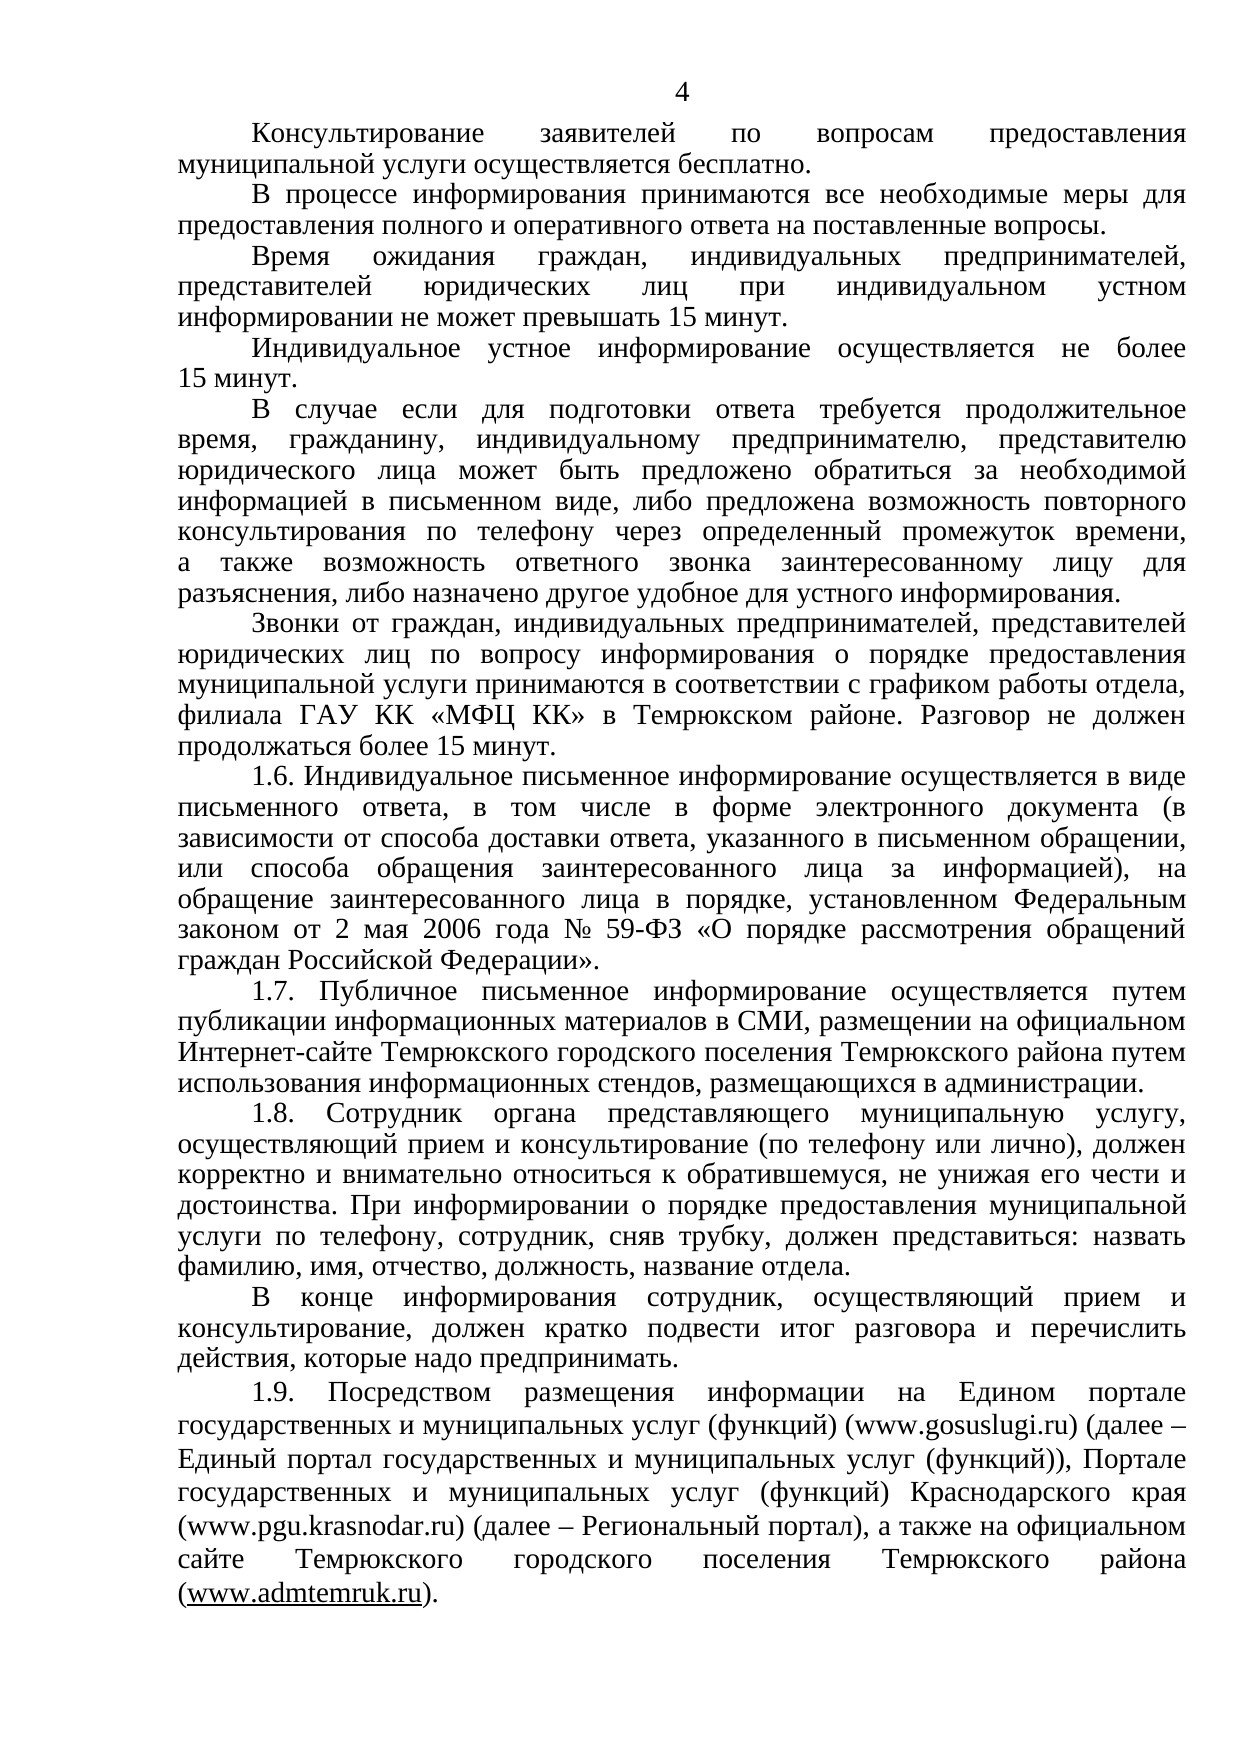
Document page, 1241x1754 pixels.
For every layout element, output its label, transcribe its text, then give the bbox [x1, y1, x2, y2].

text 1.8. Сотрудник органа представляющего муниципальную услугу, осуществляющий прием и консультирование (по телефону или лично), должен корректно и внимательно относиться к обратившемуся, не унижая его чести и достоинства. При информировании о порядке предоставления муниципальной услуги по телефону, сотрудник, сняв трубку, должен представиться: назвать фамилию, имя, отчество, должность, название отдела. [177, 1098, 1187, 1282]
text Время ожидания граждан, индивидуальных предпринимателей, представителей юридических лиц при индивидуальном устном информировании не может превышать 15 минут. [177, 241, 1187, 333]
text Звонки от граждан, индивидуальных предпринимателей, представителей юридических лиц по вопросу информирования о порядке предоставления муниципальной услуги принимаются в соответствии с графиком работы отдела, филиала ГАУ КК «МФЦ КК» в Темрюкском районе. Разговор не должен продолжаться более 15 минут. [177, 608, 1187, 761]
text В случае если для подготовки ответа требуется продолжительное время, гражданину, индивидуальному предпринимателю, представителю юридического лица может быть предложено обратиться за необходимой информацией в письменном виде, либо предложена возможность повторного консультирования по телефону через определенный промежуток времени, а также возможность ответного звонка заинтересованному лицу для разъяснения, либо назначено другое удобное для устного информирования. [177, 394, 1187, 608]
text Консультирование заявителей по вопросам предоставления муниципальной услуги осуществляется бесплатно. [177, 118, 1187, 179]
text Индивидуальное устное информирование осуществляется не более 15 минут. [177, 333, 1187, 394]
text 1.6. Индивидуальное письменное информирование осуществляется в виде письменного ответа, в том числе в форме электронного документа (в зависимости от способа доставки ответа, указанного в письменном обращении, или способа обращения заинтересованного лица за информацией), на обращение заинтересованного лица в порядке, установленном Федеральным законом от 2 мая 2006 года № 59-ФЗ «О порядке рассмотрения обращений граждан Российской Федерации». [177, 761, 1187, 976]
text В процессе информирования принимаются все необходимые меры для предоставления полного и оперативного ответа на поставленные вопросы. [177, 179, 1187, 241]
text 1.7. Публичное письменное информирование осуществляется путем публикации информационных материалов в СМИ, размещении на официальном Интернет-сайте Темрюкского городского поселения Темрюкского района путем использования информационных стендов, размещающихся в администрации. [177, 976, 1187, 1098]
text 1.9. Посредством размещения информации на Едином портале государственных и муниципальных услуг (функций) (www.gosuslugi.ru) (далее – Единый портал государственных и муниципальных услуг (функций)), Портале государственных и муниципальных услуг (функций) Краснодарского края (www.pgu.krasnodar.ru) (далее – Региональный портал), а также на официальном сайте Темрюкского городского поселения Темрюкского района (www.admtemruk.ru). [177, 1374, 1187, 1609]
text В конце информирования сотрудник, осуществляющий прием и консультирование, должен кратко подвести итог разговора и перечислить действия, которые надо предпринимать. [177, 1282, 1187, 1374]
